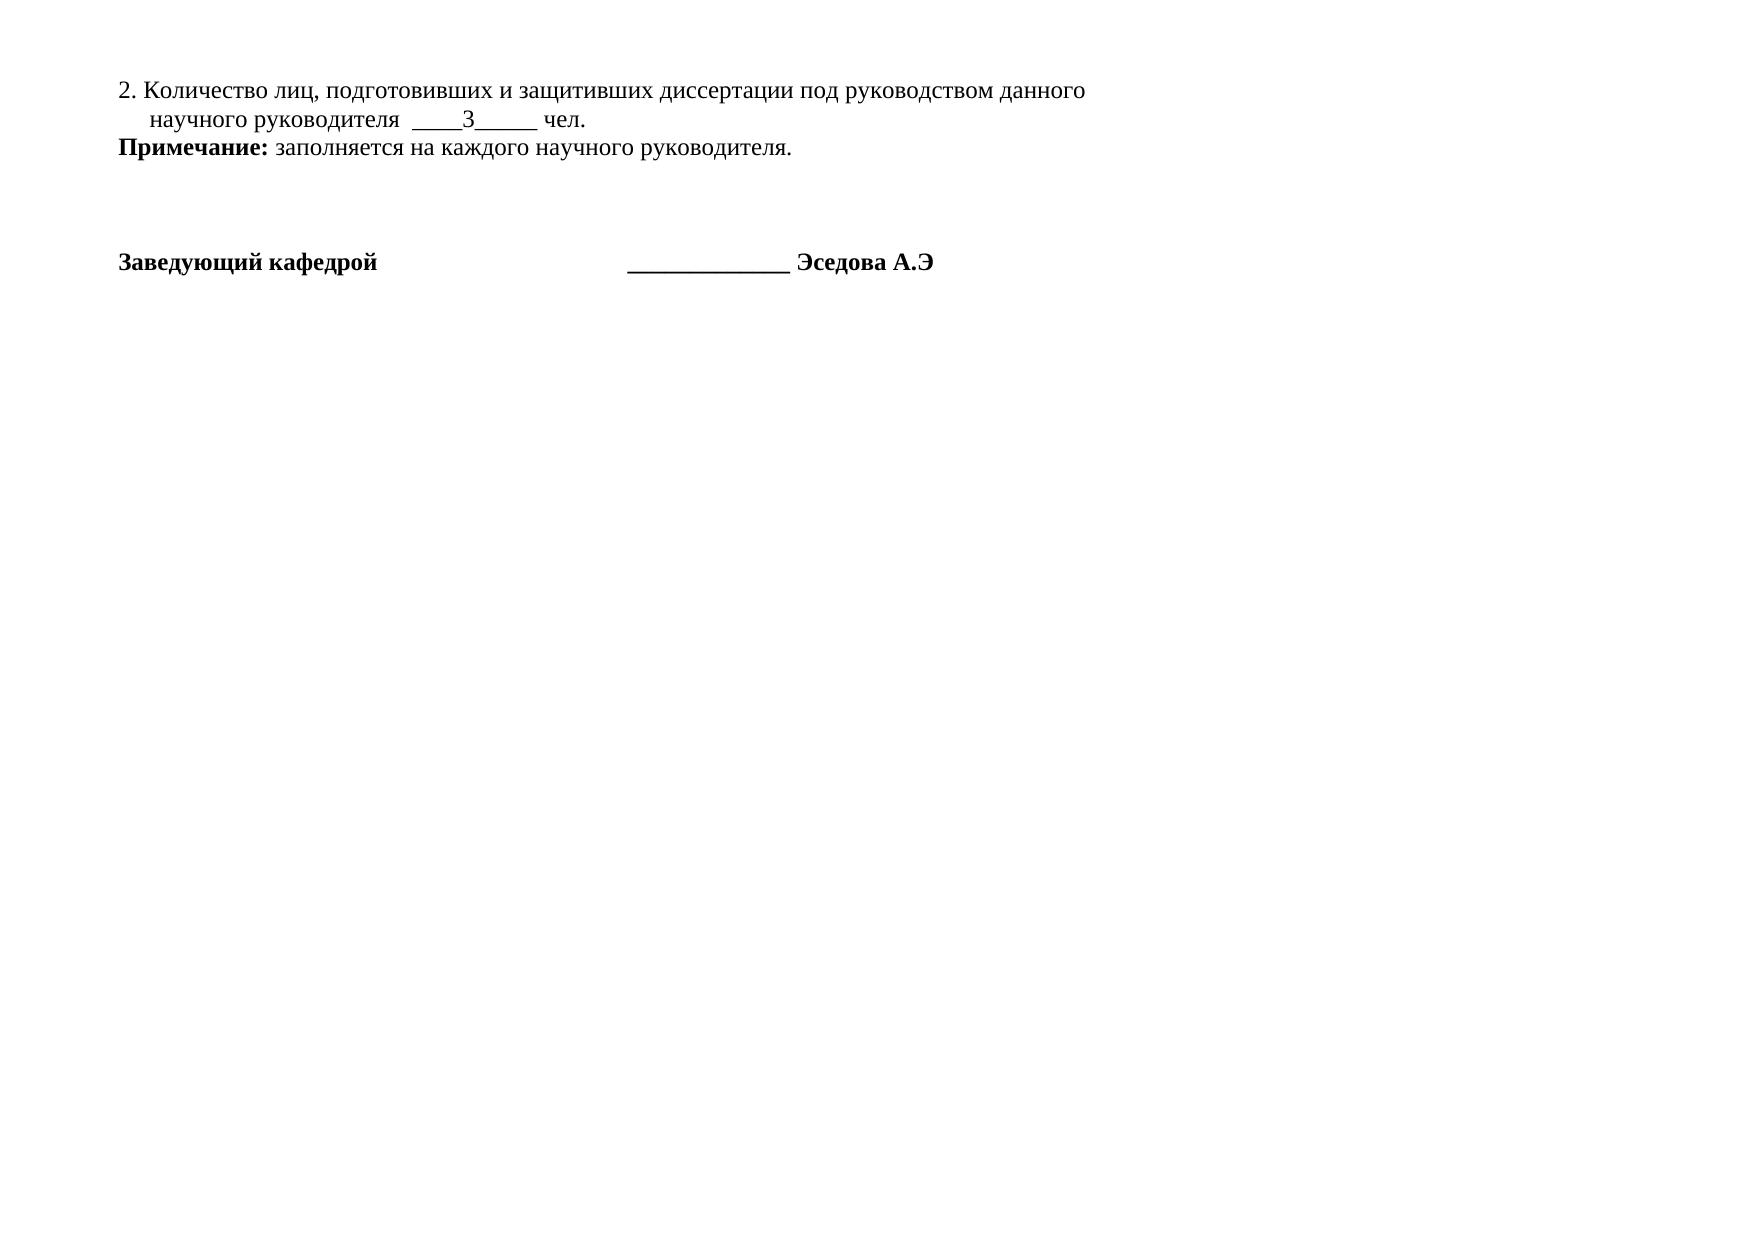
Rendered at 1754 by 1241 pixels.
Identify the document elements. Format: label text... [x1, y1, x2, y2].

text научного руководителя ____3_____ чел. [118, 104, 1695, 132]
list Заведующий кафедрой _____________ Эседова А.Э [118, 247, 1695, 276]
text Примечание: заполняется на каждого научного руководителя. [118, 132, 1695, 161]
text 2. Количество лиц, подготовивших и защитивших диссертации под руководством данного [118, 75, 1695, 104]
